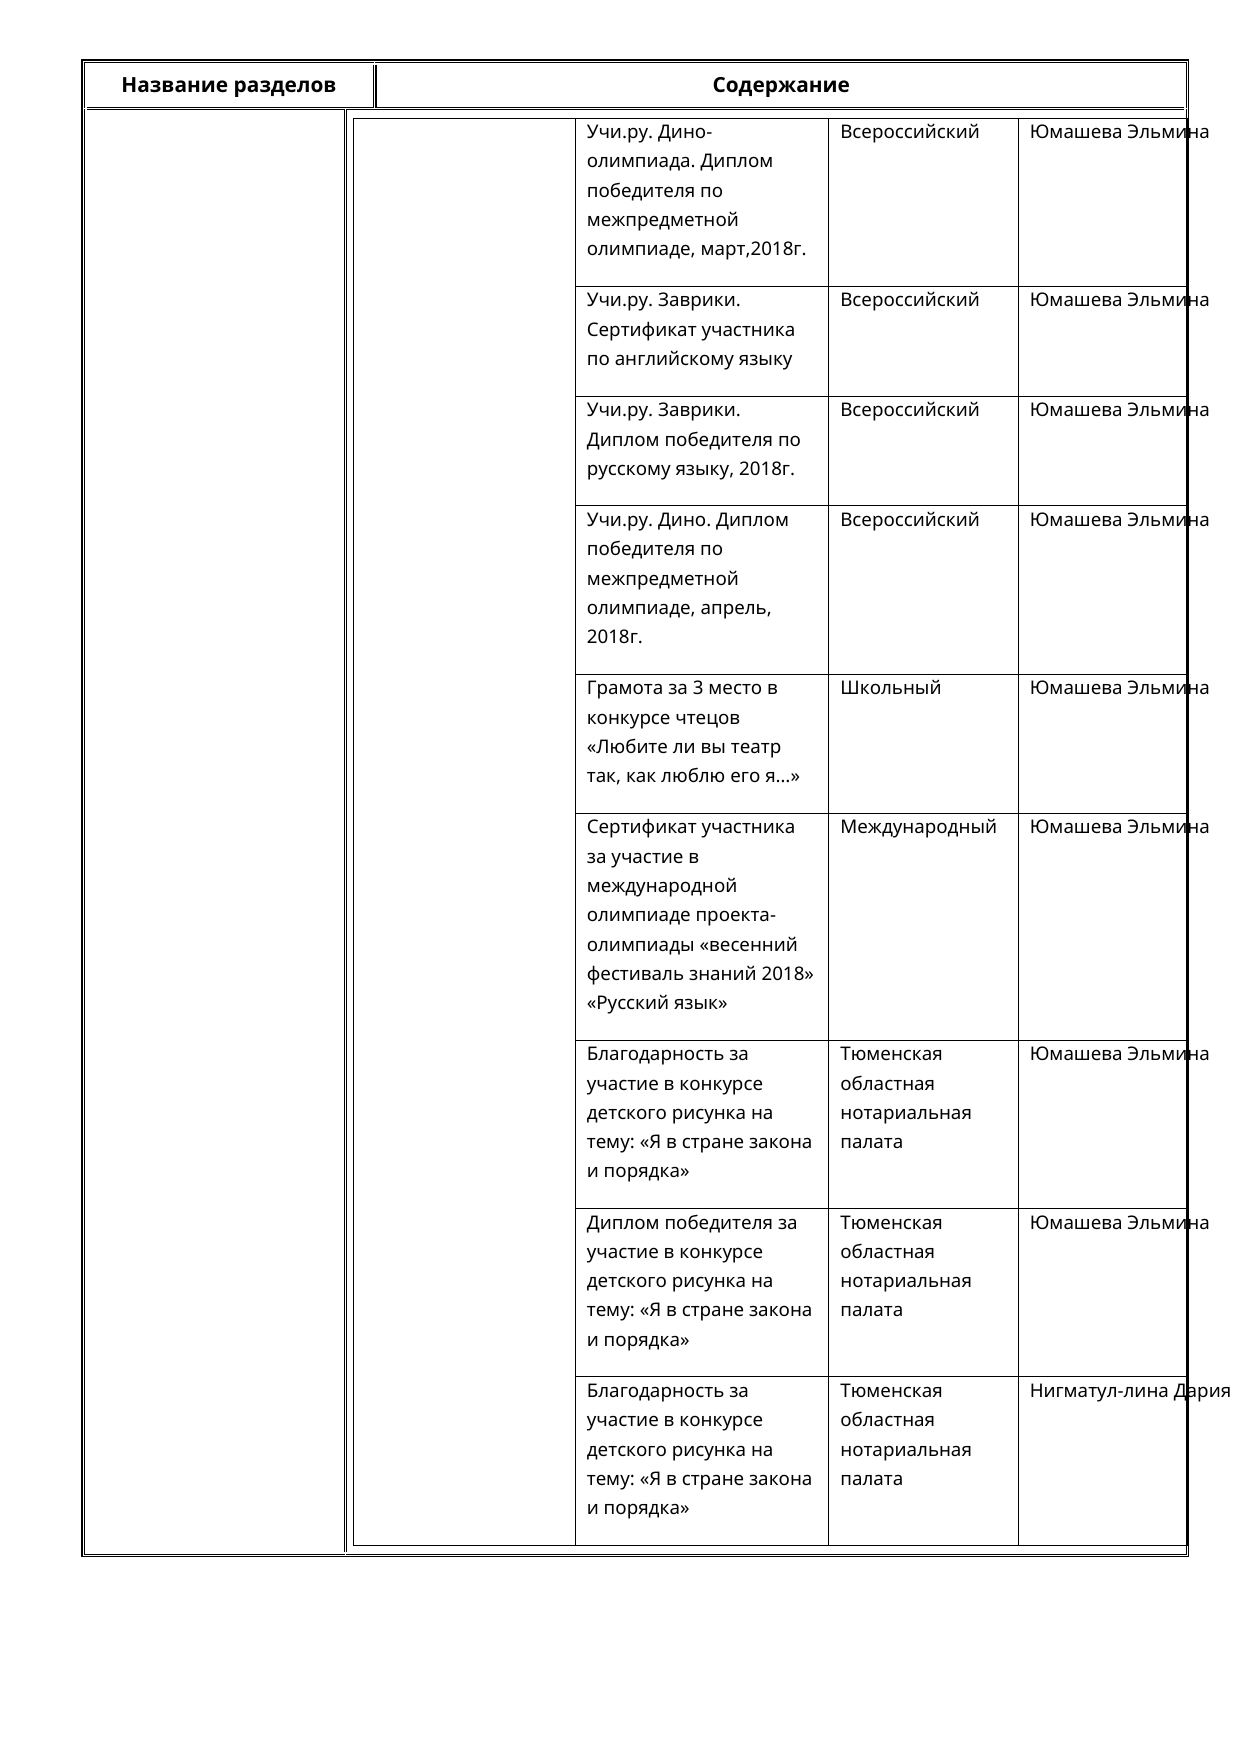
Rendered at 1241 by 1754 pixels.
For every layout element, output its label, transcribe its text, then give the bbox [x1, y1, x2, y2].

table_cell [346, 106, 1186, 1553]
table_header Название разделов [85, 61, 375, 106]
table_header Содержание [375, 63, 1186, 106]
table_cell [85, 106, 346, 1553]
